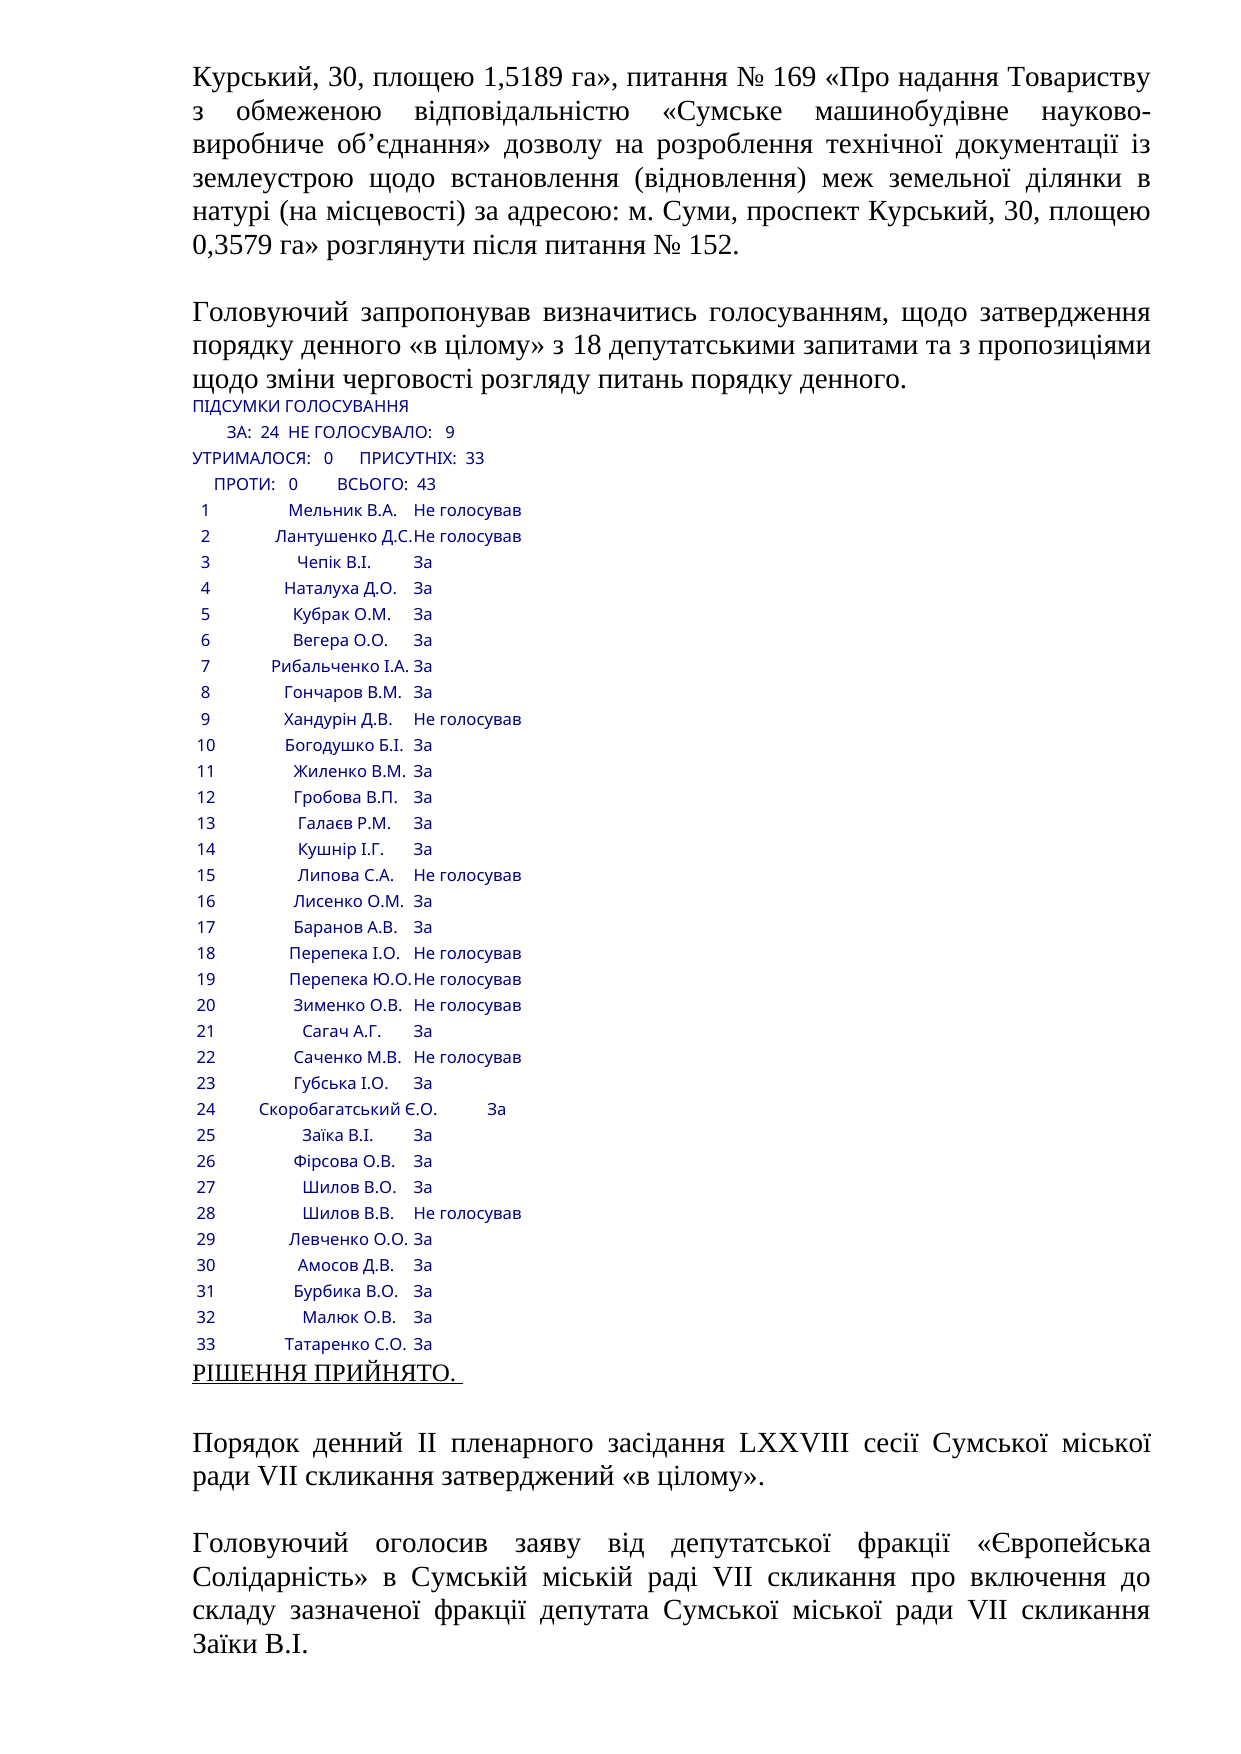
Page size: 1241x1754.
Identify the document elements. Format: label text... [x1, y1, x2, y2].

text 26 Фірсова О.В. За [192, 1150, 1152, 1172]
text 8 Гончаров В.М. За [192, 681, 1152, 704]
text Головуючий оголосив заяву від депутатської фракції «Європейська Солідарність» в Сумській міській раді VII скликання про включення до складу зазначеної фракції депутата Сумської міської ради VII скликання Заїки В.І. [192, 1525, 1152, 1659]
text 12 Гробова В.П. За [192, 785, 1152, 808]
text 16 Лисенко О.М. За [192, 889, 1152, 912]
text 1 Мельник В.А. Не голосував [192, 499, 1152, 521]
text ПРОТИ: 0 ВСЬОГО: 43 [192, 473, 1152, 495]
text 7 Рибальченко І.А. За [192, 655, 1152, 678]
text РІШЕННЯ ПРИЙНЯТО. [192, 1358, 1152, 1387]
text 23 Губська І.О. За [192, 1072, 1152, 1094]
text 28 Шилов В.В. Не голосував [192, 1202, 1152, 1224]
text 15 Липова С.А. Не голосував [192, 863, 1152, 886]
text 24 Скоробагатський Є.О. За [192, 1098, 1152, 1120]
text 19 Перепека Ю.О. Не голосував [192, 967, 1152, 990]
text 31 Бурбика В.О. За [192, 1280, 1152, 1303]
text 25 Заїка В.І. За [192, 1124, 1152, 1146]
text 27 Шилов В.О. За [192, 1176, 1152, 1198]
text Головуючий запропонував визначитись голосуванням, щодо затвердження порядку денного «в цілому» з 18 депутатськими запитами та з пропозиціями щодо зміни черговості розгляду питань порядку денного. [192, 294, 1152, 394]
text 6 Вегера О.О. За [192, 629, 1152, 652]
text 9 Хандурін Д.В. Не голосував [192, 707, 1152, 730]
text ПІДСУМКИ ГОЛОСУВАННЯ [192, 394, 1152, 417]
text 22 Саченко М.В. Не голосував [192, 1046, 1152, 1068]
text 18 Перепека І.О. Не голосував [192, 941, 1152, 964]
text 20 Зименко О.В. Не голосував [192, 993, 1152, 1016]
text 21 Сагач А.Г. За [192, 1019, 1152, 1042]
text 32 Малюк О.В. За [192, 1306, 1152, 1329]
text Порядок денний II пленарного засідання LXXVIII сесії Сумської міської ради VІІ скликання затверджений «в цілому». [192, 1425, 1152, 1492]
text 30 Амосов Д.В. За [192, 1254, 1152, 1277]
text 2 Лантушенко Д.С. Не голосував [192, 525, 1152, 547]
text УТРИМАЛОСЯ: 0 ПРИСУТНІХ: 33 [192, 447, 1152, 469]
text 3 Чепік В.І. За [192, 551, 1152, 573]
text 29 Левченко О.О. За [192, 1228, 1152, 1251]
text 14 Кушнір І.Г. За [192, 837, 1152, 860]
text ЗА: 24 НЕ ГОЛОСУВАЛО: 9 [192, 421, 1152, 443]
text 10 Богодушко Б.І. За [192, 733, 1152, 756]
text 13 Галаєв Р.М. За [192, 811, 1152, 834]
text 5 Кубрак О.М. За [192, 603, 1152, 626]
text 33 Татаренко С.О. За [192, 1332, 1152, 1355]
text 4 Наталуха Д.О. За [192, 577, 1152, 599]
text 11 Жиленко В.М. За [192, 759, 1152, 782]
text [192, 59, 1152, 260]
text 17 Баранов А.В. За [192, 915, 1152, 938]
